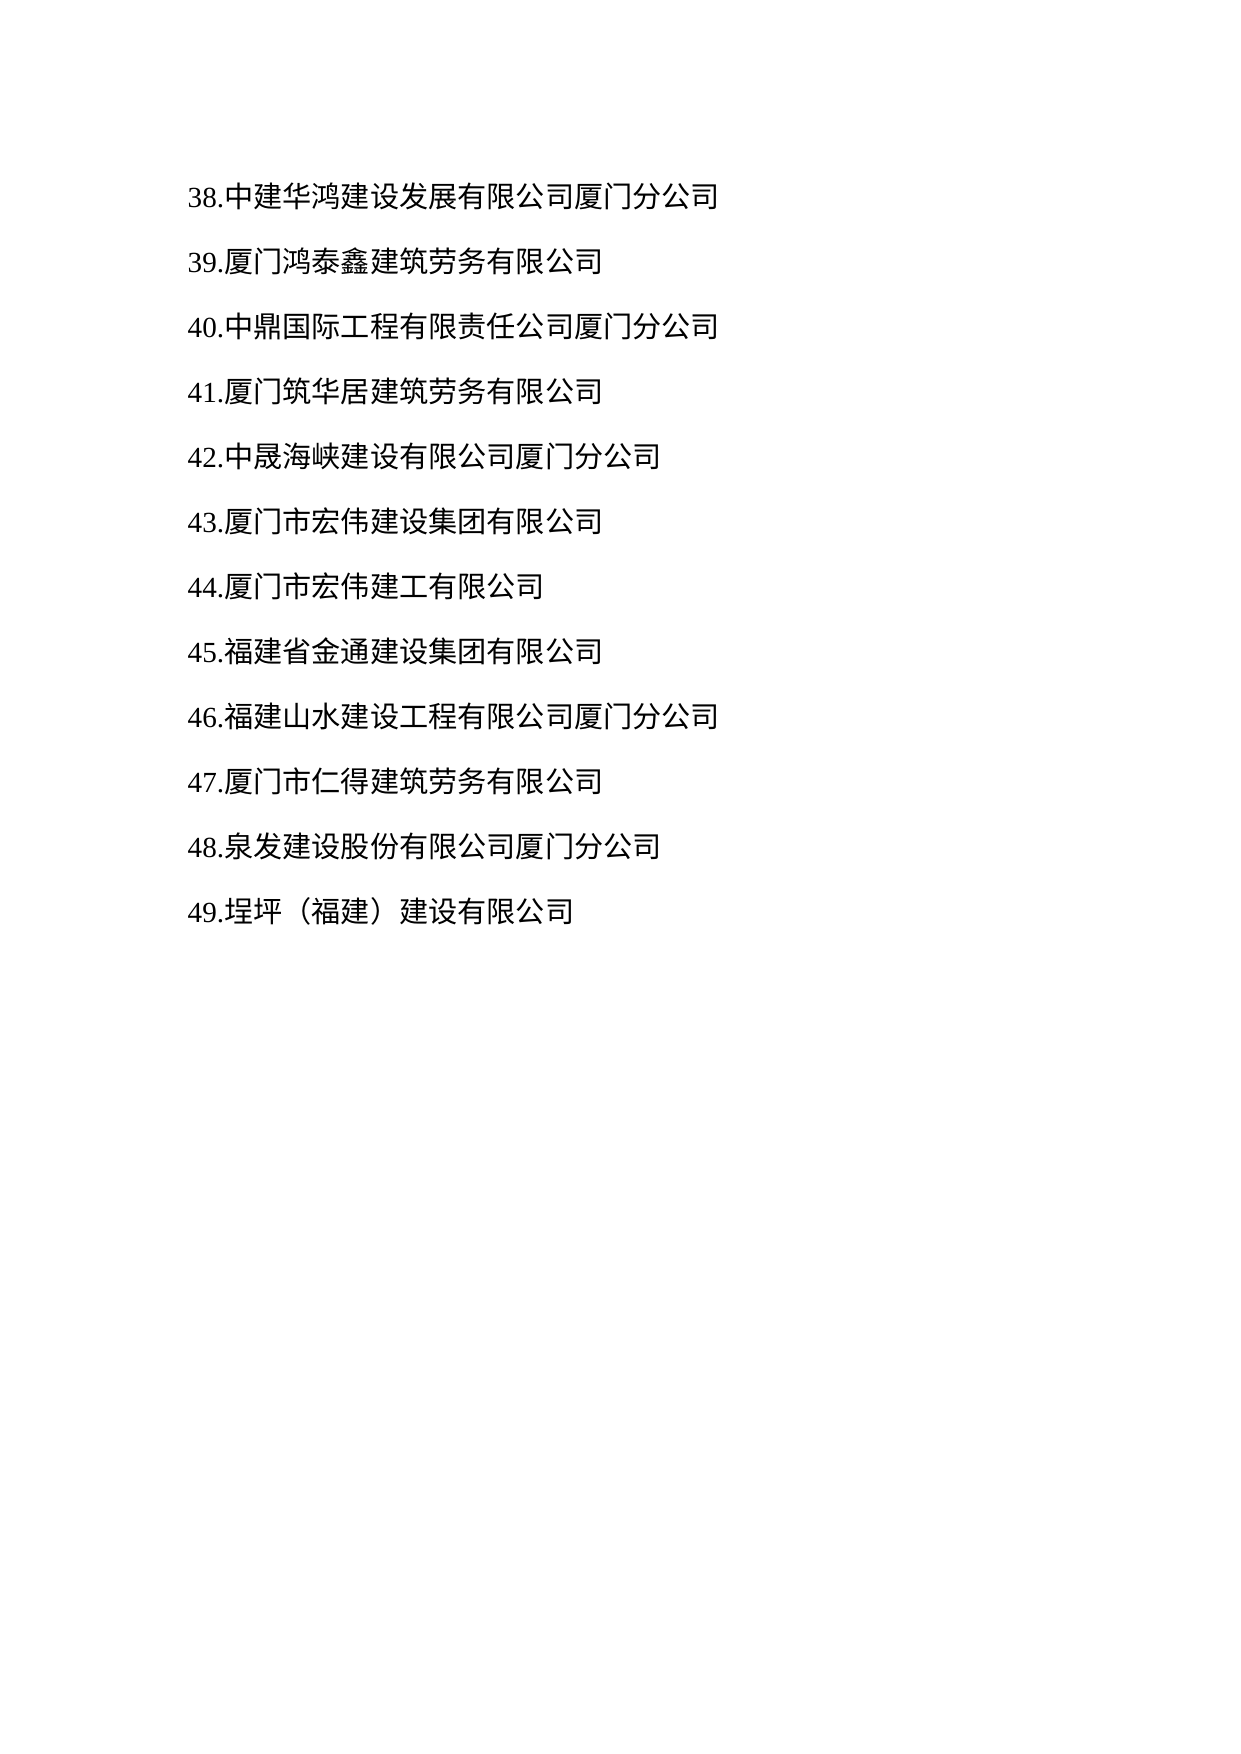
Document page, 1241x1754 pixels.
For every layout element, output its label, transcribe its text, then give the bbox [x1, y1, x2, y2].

text 45.福建省金通建设集团有限公司 [187, 617, 1053, 682]
text 41.厦门筑华居建筑劳务有限公司 [187, 357, 1053, 422]
text 42.中晟海峡建设有限公司厦门分公司 [187, 422, 1053, 487]
text 40.中鼎国际工程有限责任公司厦门分公司 [187, 292, 1053, 357]
text 39.厦门鸿泰鑫建筑劳务有限公司 [187, 227, 1053, 292]
text 38.中建华鸿建设发展有限公司厦门分公司 [187, 162, 1053, 227]
text 44.厦门市宏伟建工有限公司 [187, 552, 1053, 617]
text 46.福建山水建设工程有限公司厦门分公司 [187, 682, 1053, 747]
text 49.埕坪（福建）建设有限公司 [187, 877, 1053, 942]
text 48.泉发建设股份有限公司厦门分公司 [187, 812, 1053, 877]
text 47.厦门市仁得建筑劳务有限公司 [187, 747, 1053, 812]
text 43.厦门市宏伟建设集团有限公司 [187, 487, 1053, 552]
